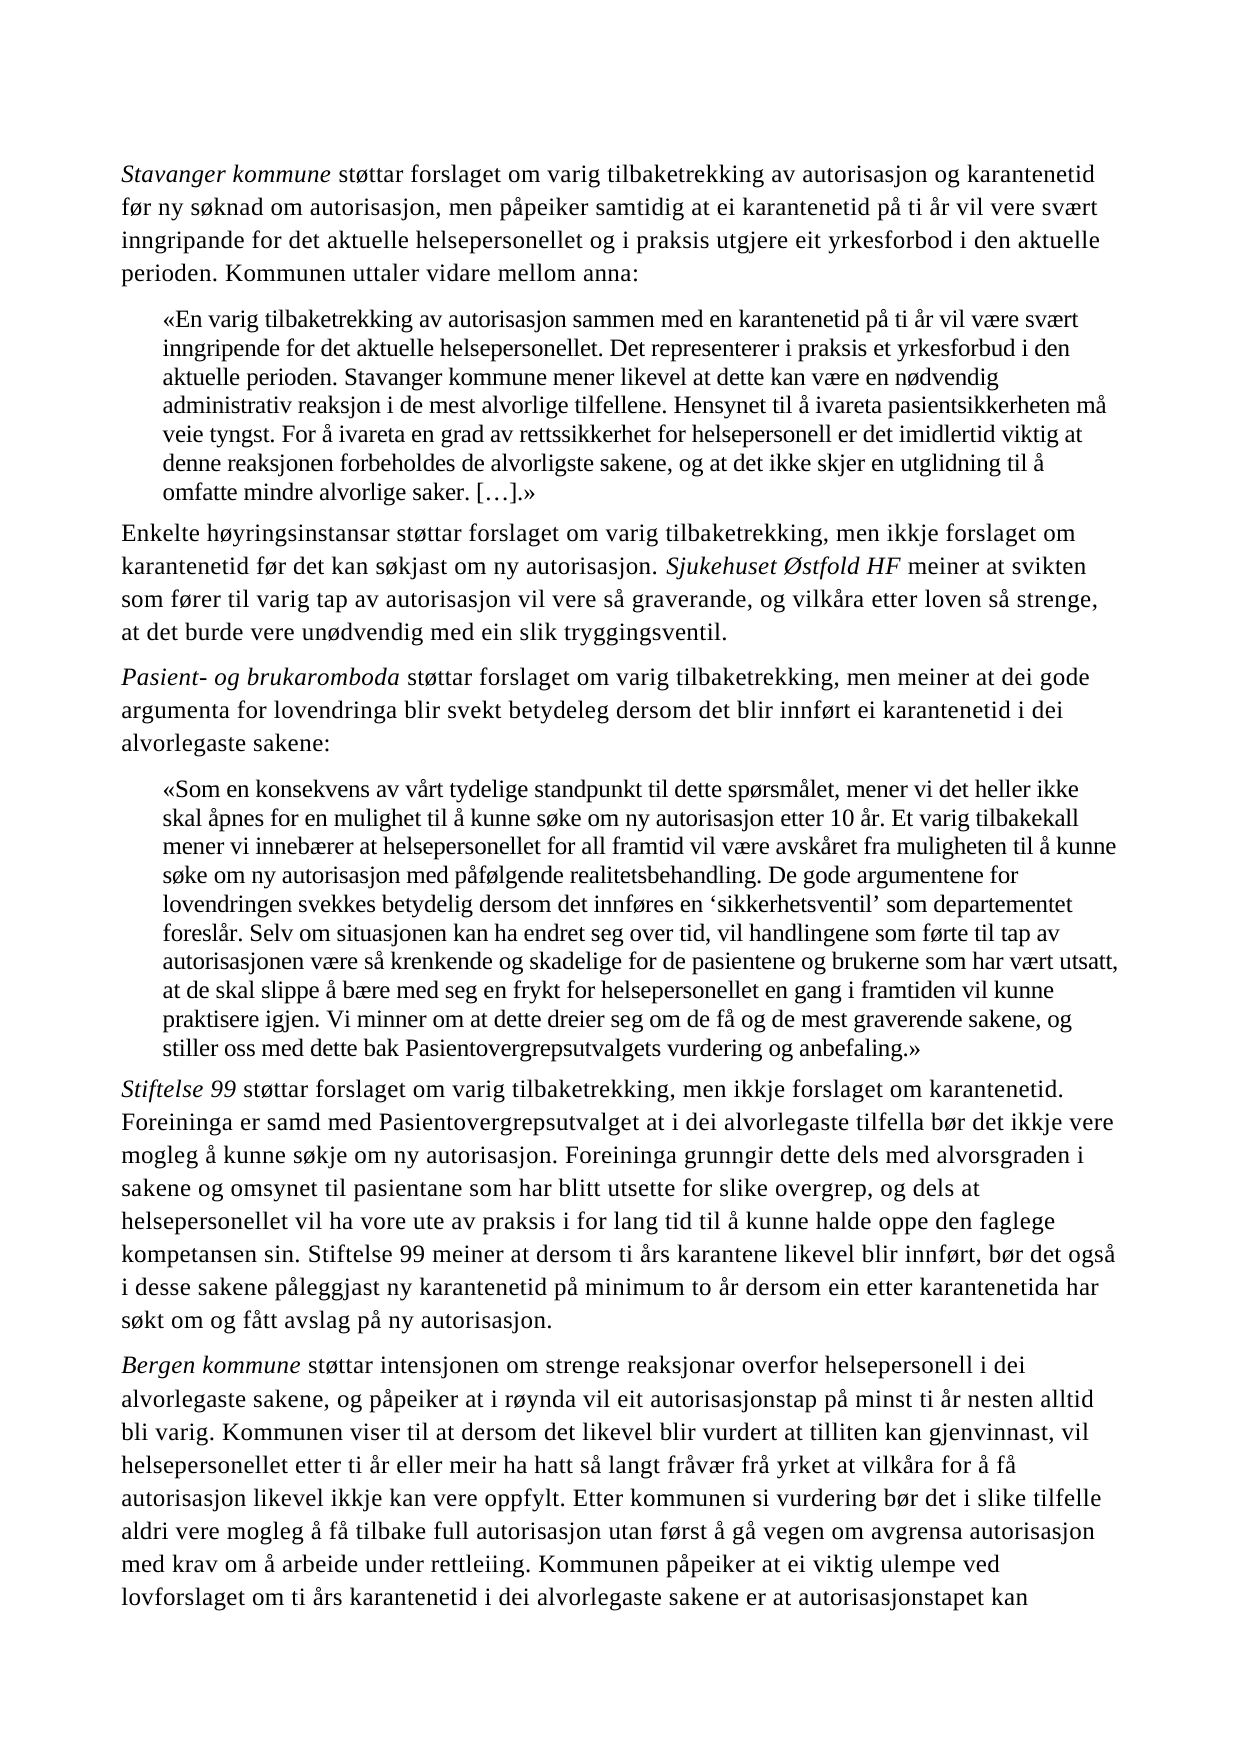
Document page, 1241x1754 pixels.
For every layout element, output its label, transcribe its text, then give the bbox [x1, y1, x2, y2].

text «En varig tilbaketrekking av autorisasjon sammen med en karantenetid på ti år vil være svært inngripende for det aktuelle helsepersonellet. Det representerer i praksis et yrkesforbud i den aktuelle perioden. Stavanger kommune mener likevel at dette kan være en nødvendig administrativ reaksjon i de mest alvorlige tilfellene. Hensynet til å ivareta pasientsikkerheten må veie tyngst. For å ivareta en grad av rettssikkerhet for helsepersonell er det imidlertid viktig at denne reaksjonen forbeholdes de alvorligste sakene, og at det ikke skjer en utglidning til å omfatte mindre alvorlige saker. […].» [162, 304, 1119, 505]
text Stiftelse 99 støttar forslaget om varig tilbaketrekking, men ikkje forslaget om karantenetid. Foreininga er samd med Pasientovergrepsutvalget at i dei alvorlegaste tilfella bør det ikkje vere mogleg å kunne søkje om ny autorisasjon. Foreininga grunngir dette dels med alvorsgraden i sakene og omsynet til pasientane som har blitt utsette for slike overgrep, og dels at helsepersonellet vil ha vore ute av praksis i for lang tid til å kunne halde oppe den faglege kompetansen sin. Stiftelse 99 meiner at dersom ti års karantene likevel blir innført, bør det også i desse sakene påleggjast ny karantenetid på minimum to år dersom ein etter karantenetida har søkt om og fått avslag på ny autorisasjon. [121, 1074, 1119, 1334]
text Stavanger kommune støttar forslaget om varig tilbaketrekking av autorisasjon og karantenetid før ny søknad om autorisasjon, men påpeiker samtidig at ei karantenetid på ti år vil vere svært inngripande for det aktuelle helsepersonellet og i praksis utgjere eit yrkesforbod i den aktuelle perioden. Kommunen uttaler vidare mellom anna: [121, 159, 1119, 287]
text «Som en konsekvens av vårt tydelige standpunkt til dette spørsmålet, mener vi det heller ikke skal åpnes for en mulighet til å kunne søke om ny autorisasjon etter 10 år. Et varig tilbakekall mener vi innebærer at helsepersonellet for all framtid vil være avskåret fra muligheten til å kunne søke om ny autorisasjon med påfølgende realitetsbehandling. De gode argumentene for lovendringen svekkes betydelig dersom det innføres en ‘sikkerhetsventil’ som departementet foreslår. Selv om situasjonen kan ha endret seg over tid, vil handlingene som førte til tap av autorisasjonen være så krenkende og skadelige for de pasientene og brukerne som har vært utsatt, at de skal slippe å bære med seg en frykt for helsepersonellet en gang i framtiden vil kunne praktisere igjen. Vi minner om at dette dreier seg om de få og de mest graverende sakene, og stiller oss med dette bak Pasientovergrepsutvalgets vurdering og anbefaling.» [162, 774, 1119, 1061]
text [121, 1351, 1119, 1611]
text Enkelte høyringsinstansar støttar forslaget om varig tilbaketrekking, men ikkje forslaget om karantenetid før det kan søkjast om ny autorisasjon. Sjukehuset Østfold HF meiner at svikten som fører til varig tap av autorisasjon vil vere så graverande, og vilkåra etter loven så strenge, at det burde vere unødvendig med ein slik tryggingsventil. [121, 518, 1119, 646]
text Pasient- og brukaromboda støttar forslaget om varig tilbaketrekking, men meiner at dei gode argumenta for lovendringa blir svekt betydeleg dersom det blir innført ei karantenetid i dei alvorlegaste sakene: [121, 662, 1119, 757]
